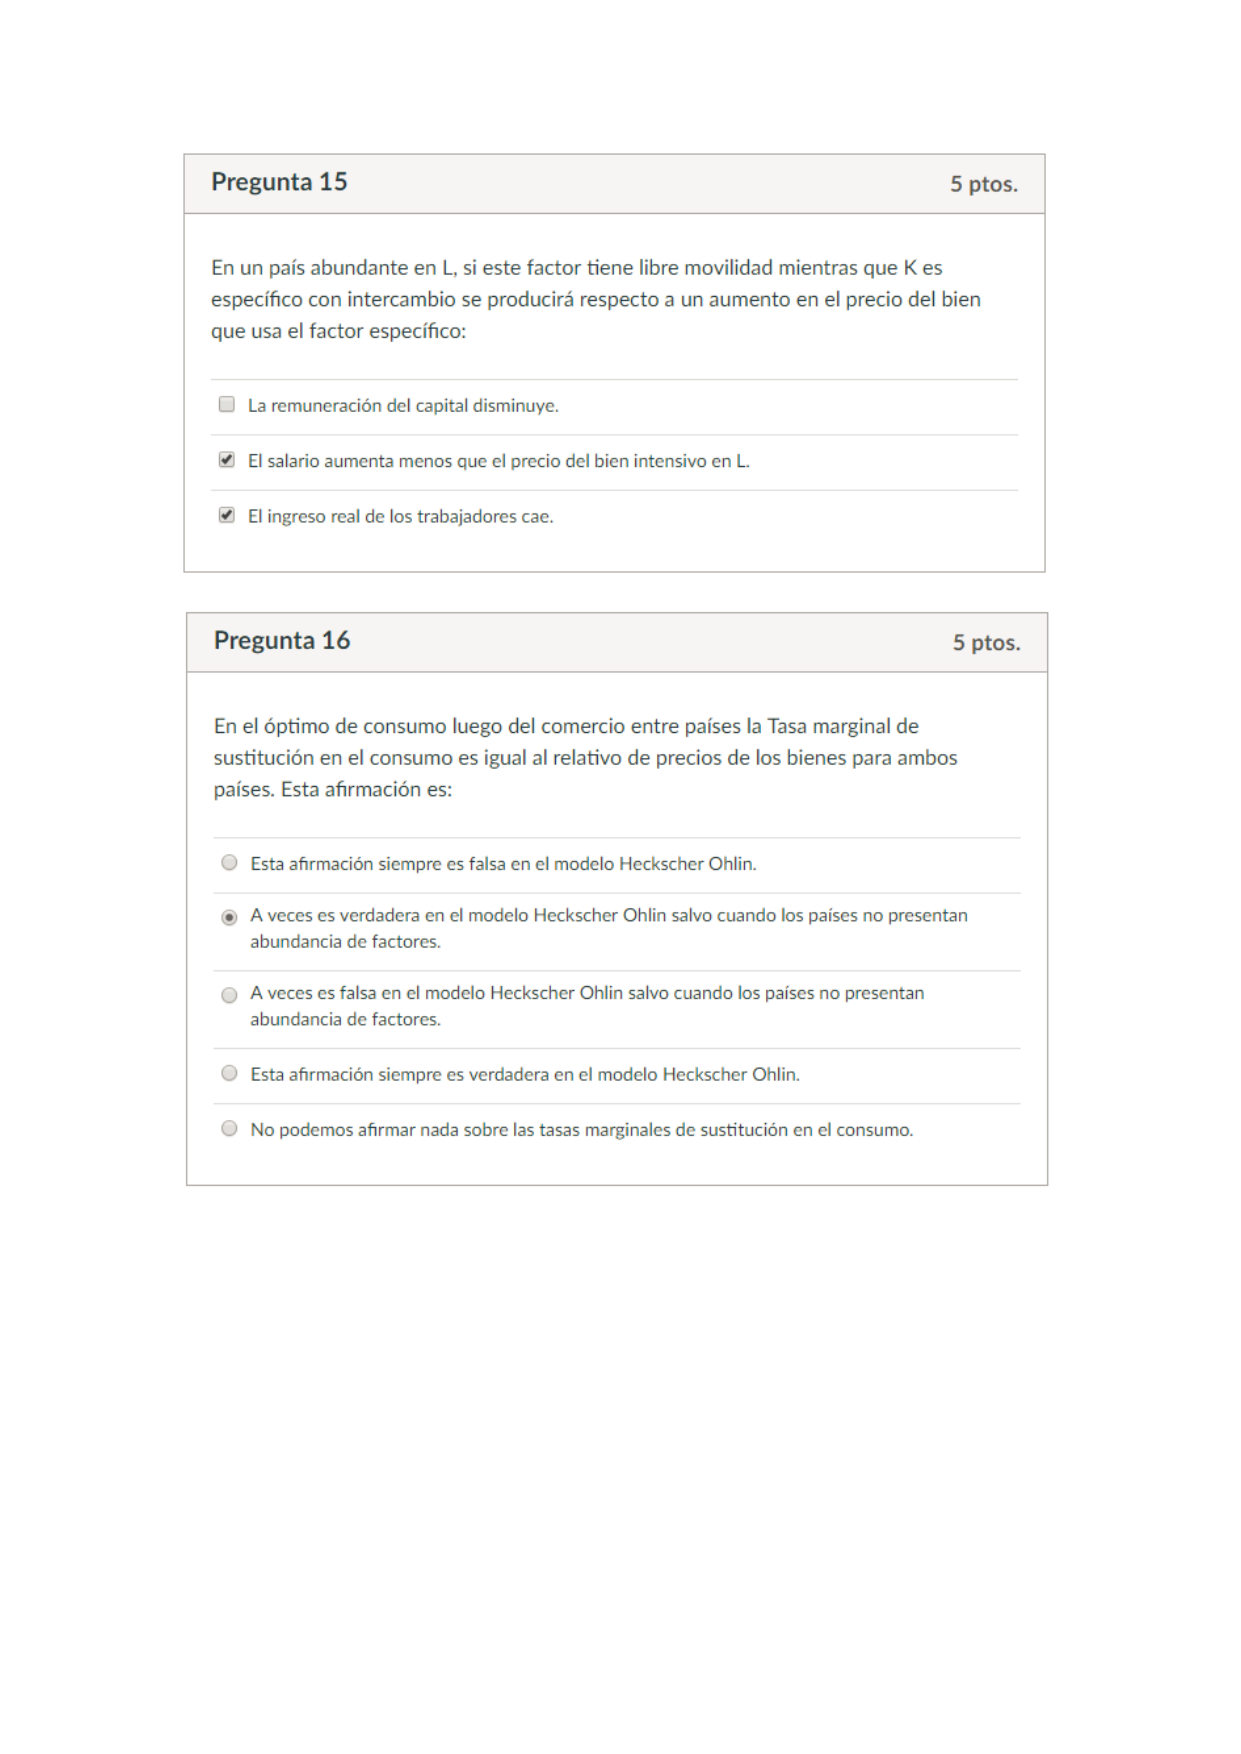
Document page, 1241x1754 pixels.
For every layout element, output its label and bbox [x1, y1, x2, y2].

picture [177, 603, 1059, 1198]
picture [177, 147, 1059, 586]
